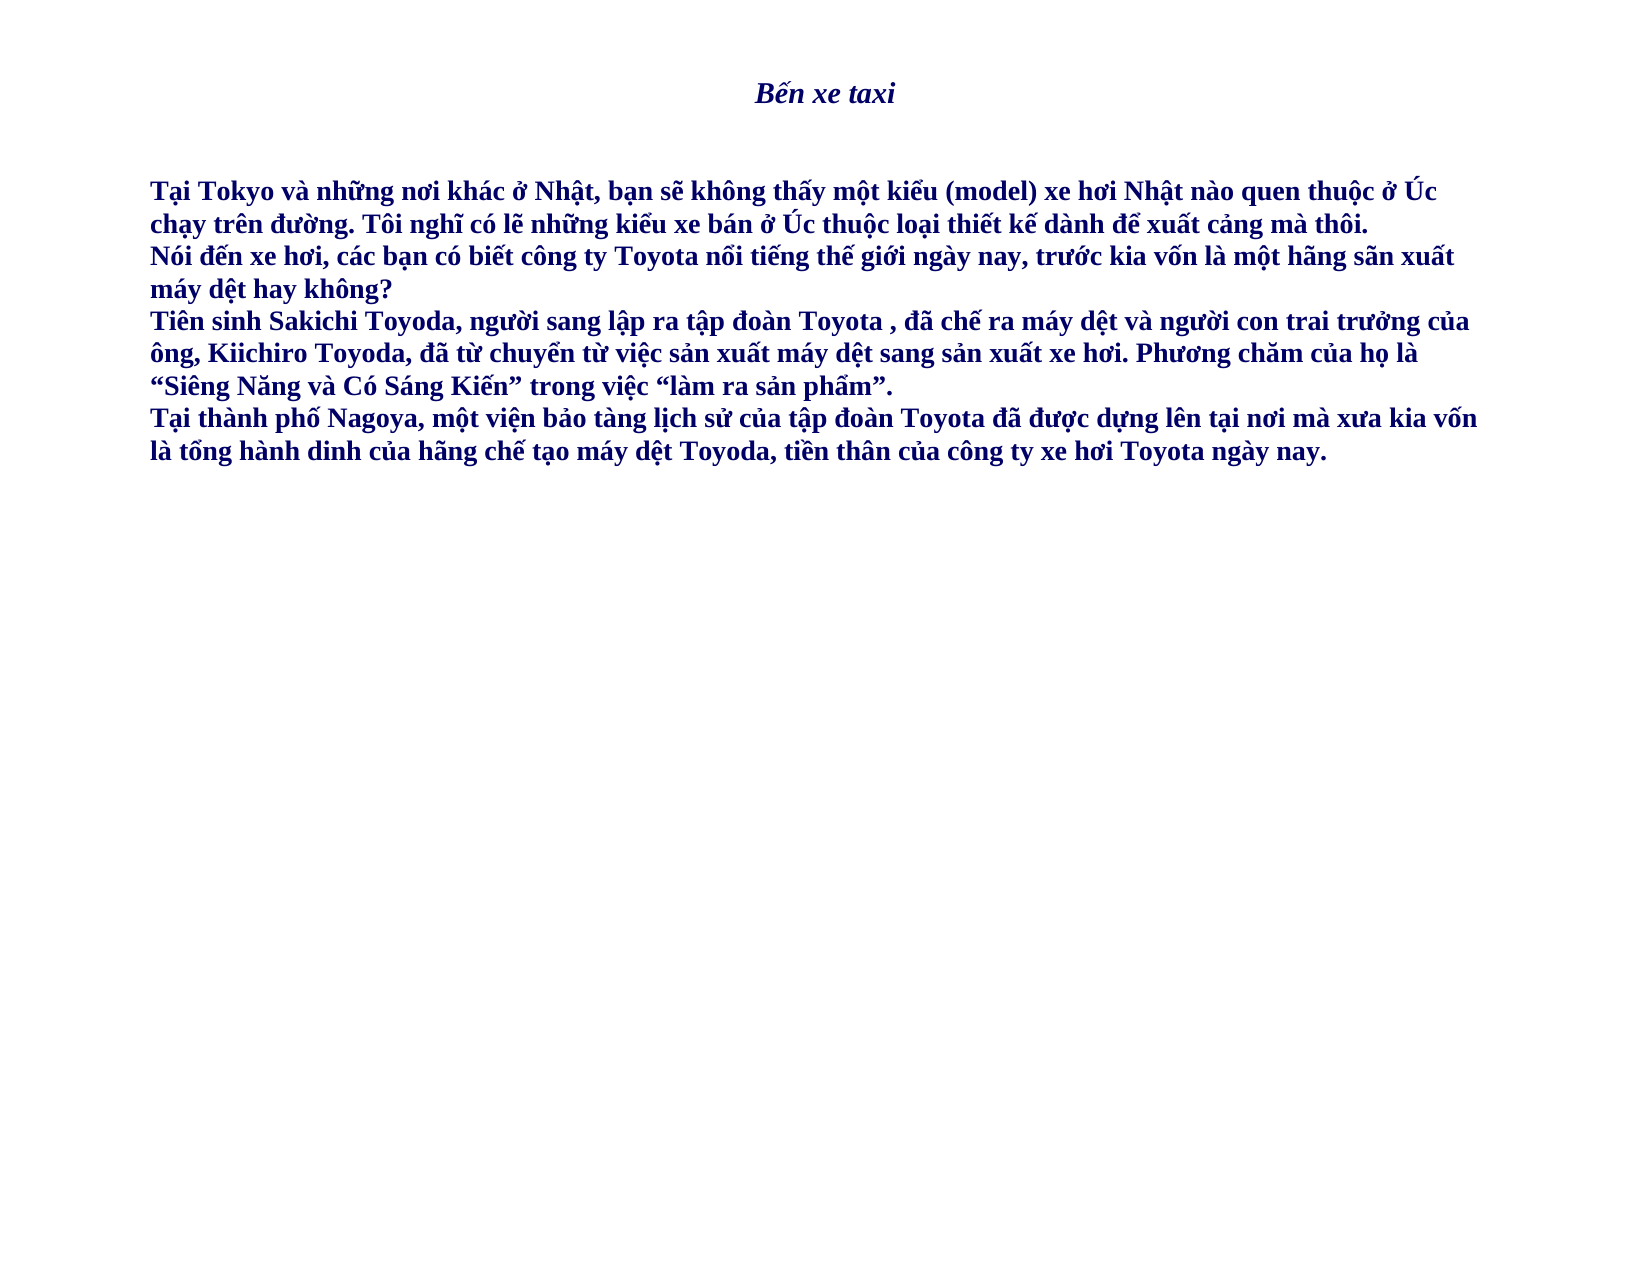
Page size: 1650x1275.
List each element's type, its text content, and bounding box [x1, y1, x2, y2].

text Nói đến xe hơi, các bạn có biết công ty Toyota nổi tiếng thế giới ngày nay, trước kia vốn là một hãng sãn xuất máy dệt hay không? [150, 239, 1500, 304]
text Tại thành phố Nagoya, một viện bảo tàng lịch sử của tập đoàn Toyota đã được dựng lên tại nơi mà xưa kia vốn là tổng hành dinh của hãng chế tạo máy dệt Toyoda, tiền thân của công ty xe hơi Toyota ngày nay. [150, 401, 1500, 466]
text Tại Tokyo và những nơi khác ở Nhật, bạn sẽ không thấy một kiểu (model) xe hơi Nhật nào quen thuộc ở Úc chạy trên đường. Tôi nghĩ có lẽ những kiểu xe bán ở Úc thuộc loại thiết kế dành để xuất cảng mà thôi. [150, 174, 1500, 239]
text Tiên sinh Sakichi Toyoda, người sang lập ra tập đoàn Toyota , đã chế ra máy dệt và người con trai trưởng của ông, Kiichiro Toyoda, đã từ chuyển từ việc sản xuất máy dệt sang sản xuất xe hơi. Phương chăm của họ là “Siêng Năng và Có Sáng Kiến” trong việc “làm ra sản phẩm”. [150, 304, 1500, 401]
text Bến xe taxi [150, 75, 1500, 110]
